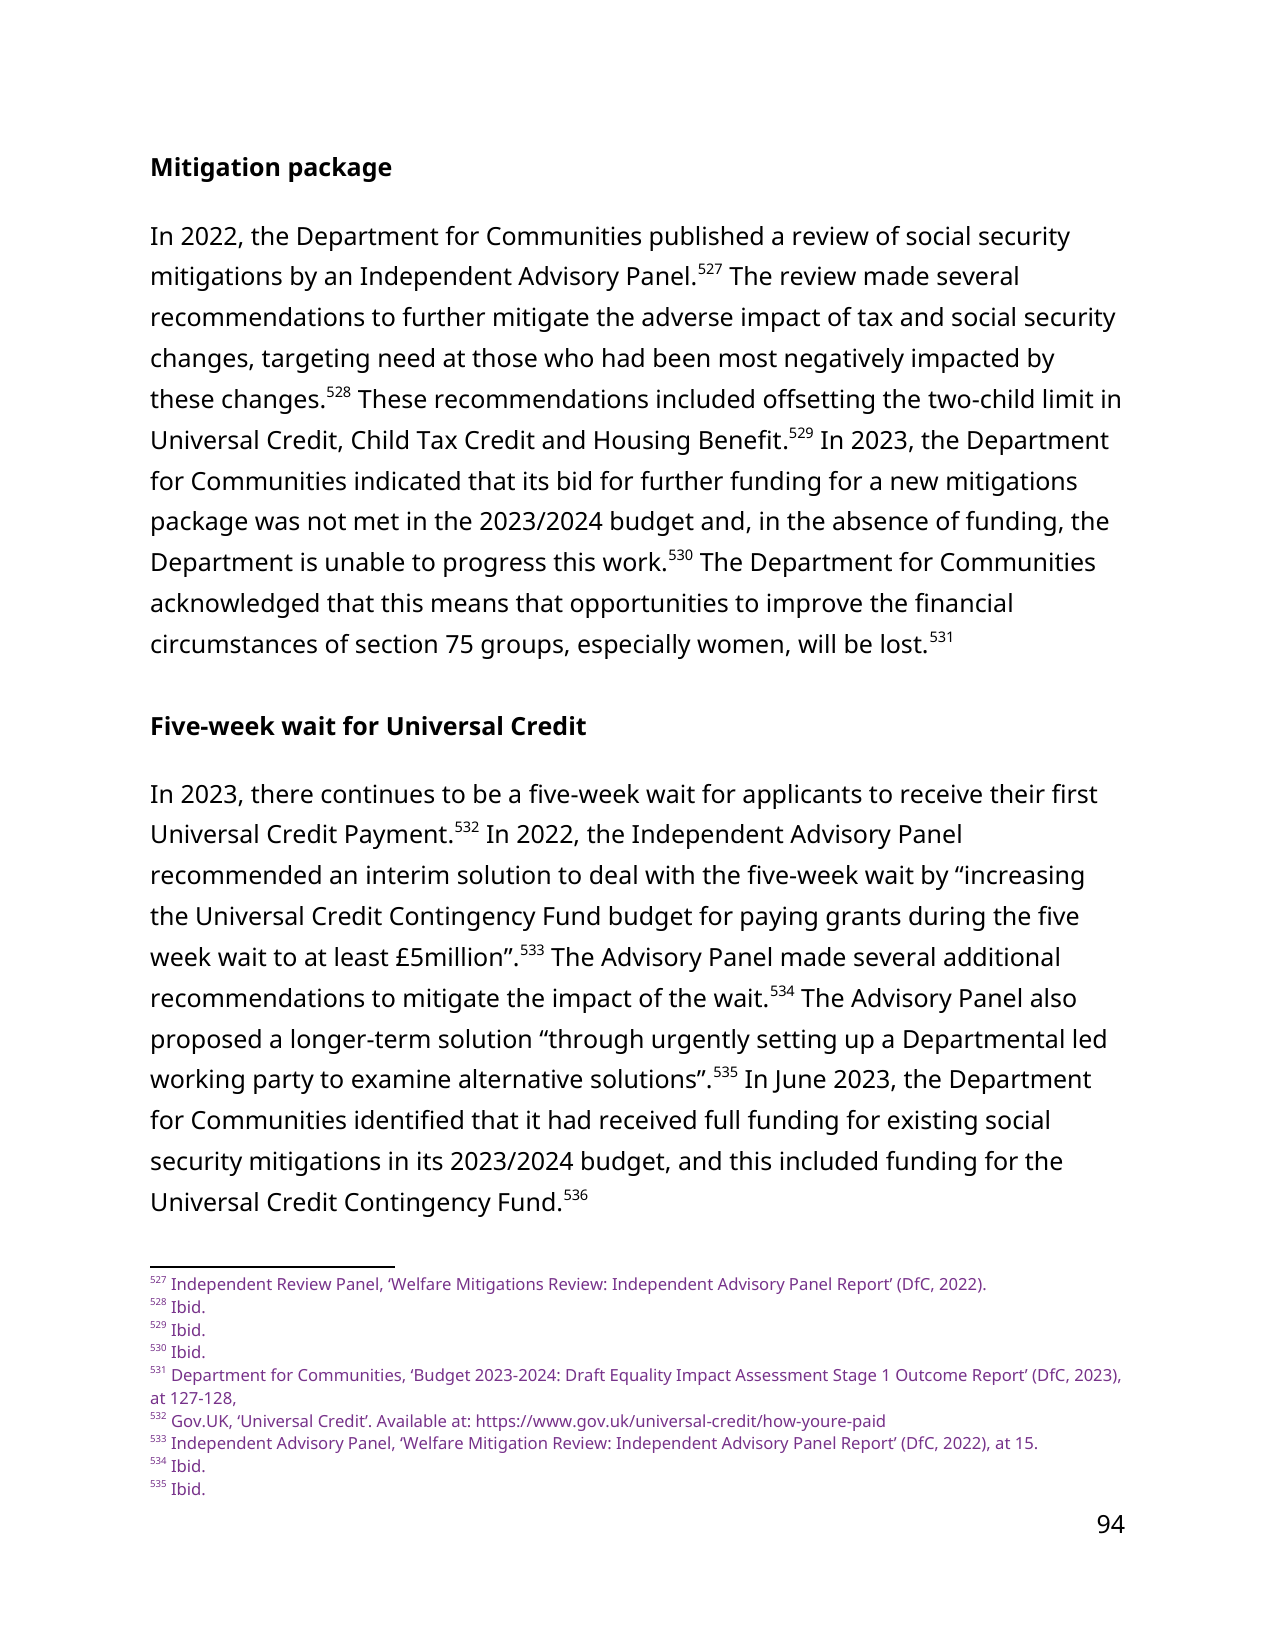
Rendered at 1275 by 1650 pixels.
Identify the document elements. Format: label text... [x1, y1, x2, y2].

text In 2022, the Department for Communities published a review of social security mitigations by an Independent Advisory Panel. The review made several recommendations to further mitigate the adverse impact of tax and social security changes, targeting need at those who had been most negatively impacted by these changes. These recommendations included offsetting the two-child limit in Universal Credit, Child Tax Credit and Housing Benefit. In 2023, the Department for Communities indicated that its bid for further funding for a new mitigations package was not met in the 2023/2024 budget and, in the absence of funding, the Department is unable to progress this work. The Department for Communities acknowledged that this means that opportunities to improve the financial circumstances of section 75 groups, especially women, will be lost. [150, 218, 1125, 661]
text In 2023, there continues to be a five-week wait for applicants to receive their first Universal Credit Payment. In 2022, the Independent Advisory Panel recommended an interim solution to deal with the five-week wait by “increasing the Universal Credit Contingency Fund budget for paying grants during the five week wait to at least £5million”. The Advisory Panel made several additional recommendations to mitigate the impact of the wait. The Advisory Panel also proposed a longer-term solution “through urgently setting up a Departmental led working party to examine alternative solutions”. In June 2023, the Department for Communities identified that it had received full funding for existing social security mitigations in its 2023/2024 budget, and this included funding for the Universal Credit Contingency Fund. [150, 776, 1125, 1219]
subtitle Five-week wait for Universal Credit [150, 708, 1125, 742]
subtitle Mitigation package [150, 150, 1125, 184]
